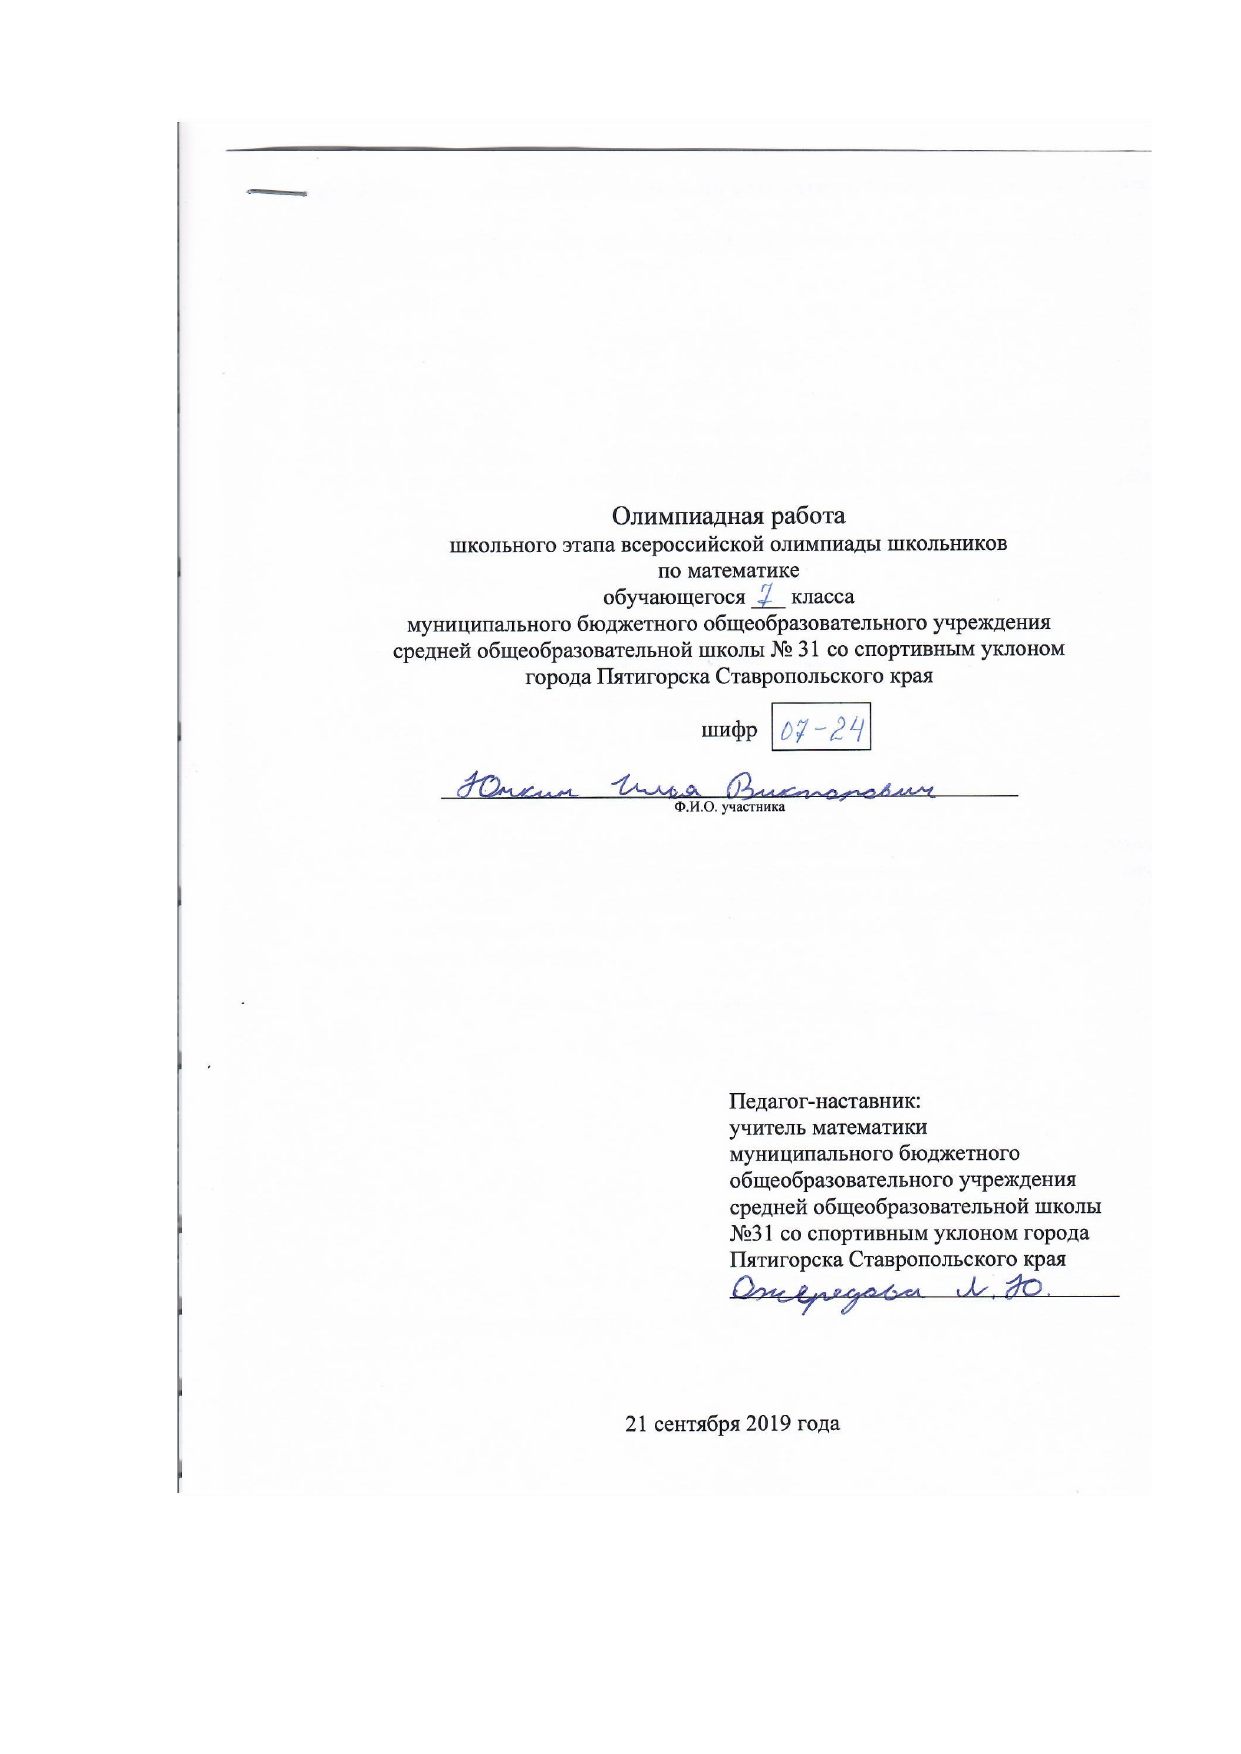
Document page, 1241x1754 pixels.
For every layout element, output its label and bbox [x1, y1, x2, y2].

picture [177, 118, 1152, 1496]
